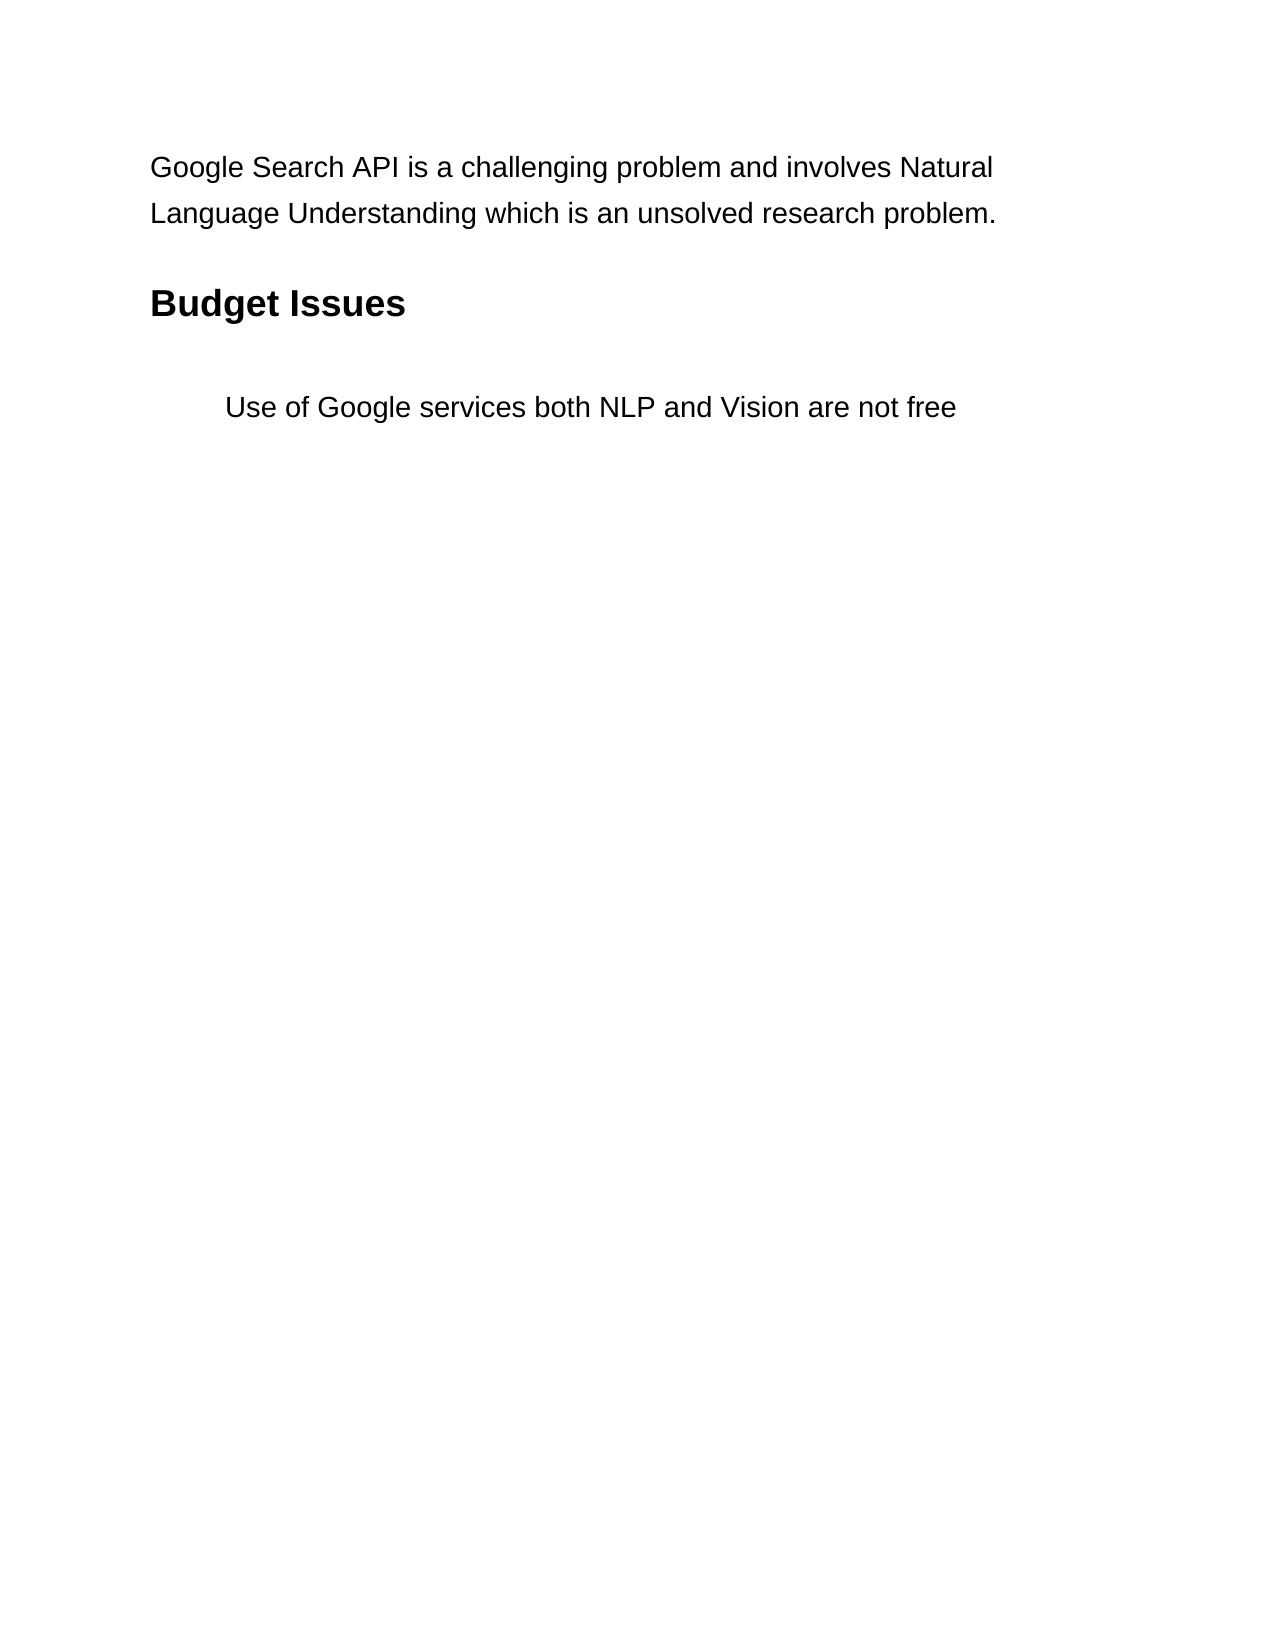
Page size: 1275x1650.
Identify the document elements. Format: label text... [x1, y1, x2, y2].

text Use of Google services both NLP and Vision are not free [150, 390, 1125, 424]
text Budget Issues [150, 281, 1125, 324]
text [150, 150, 1125, 230]
